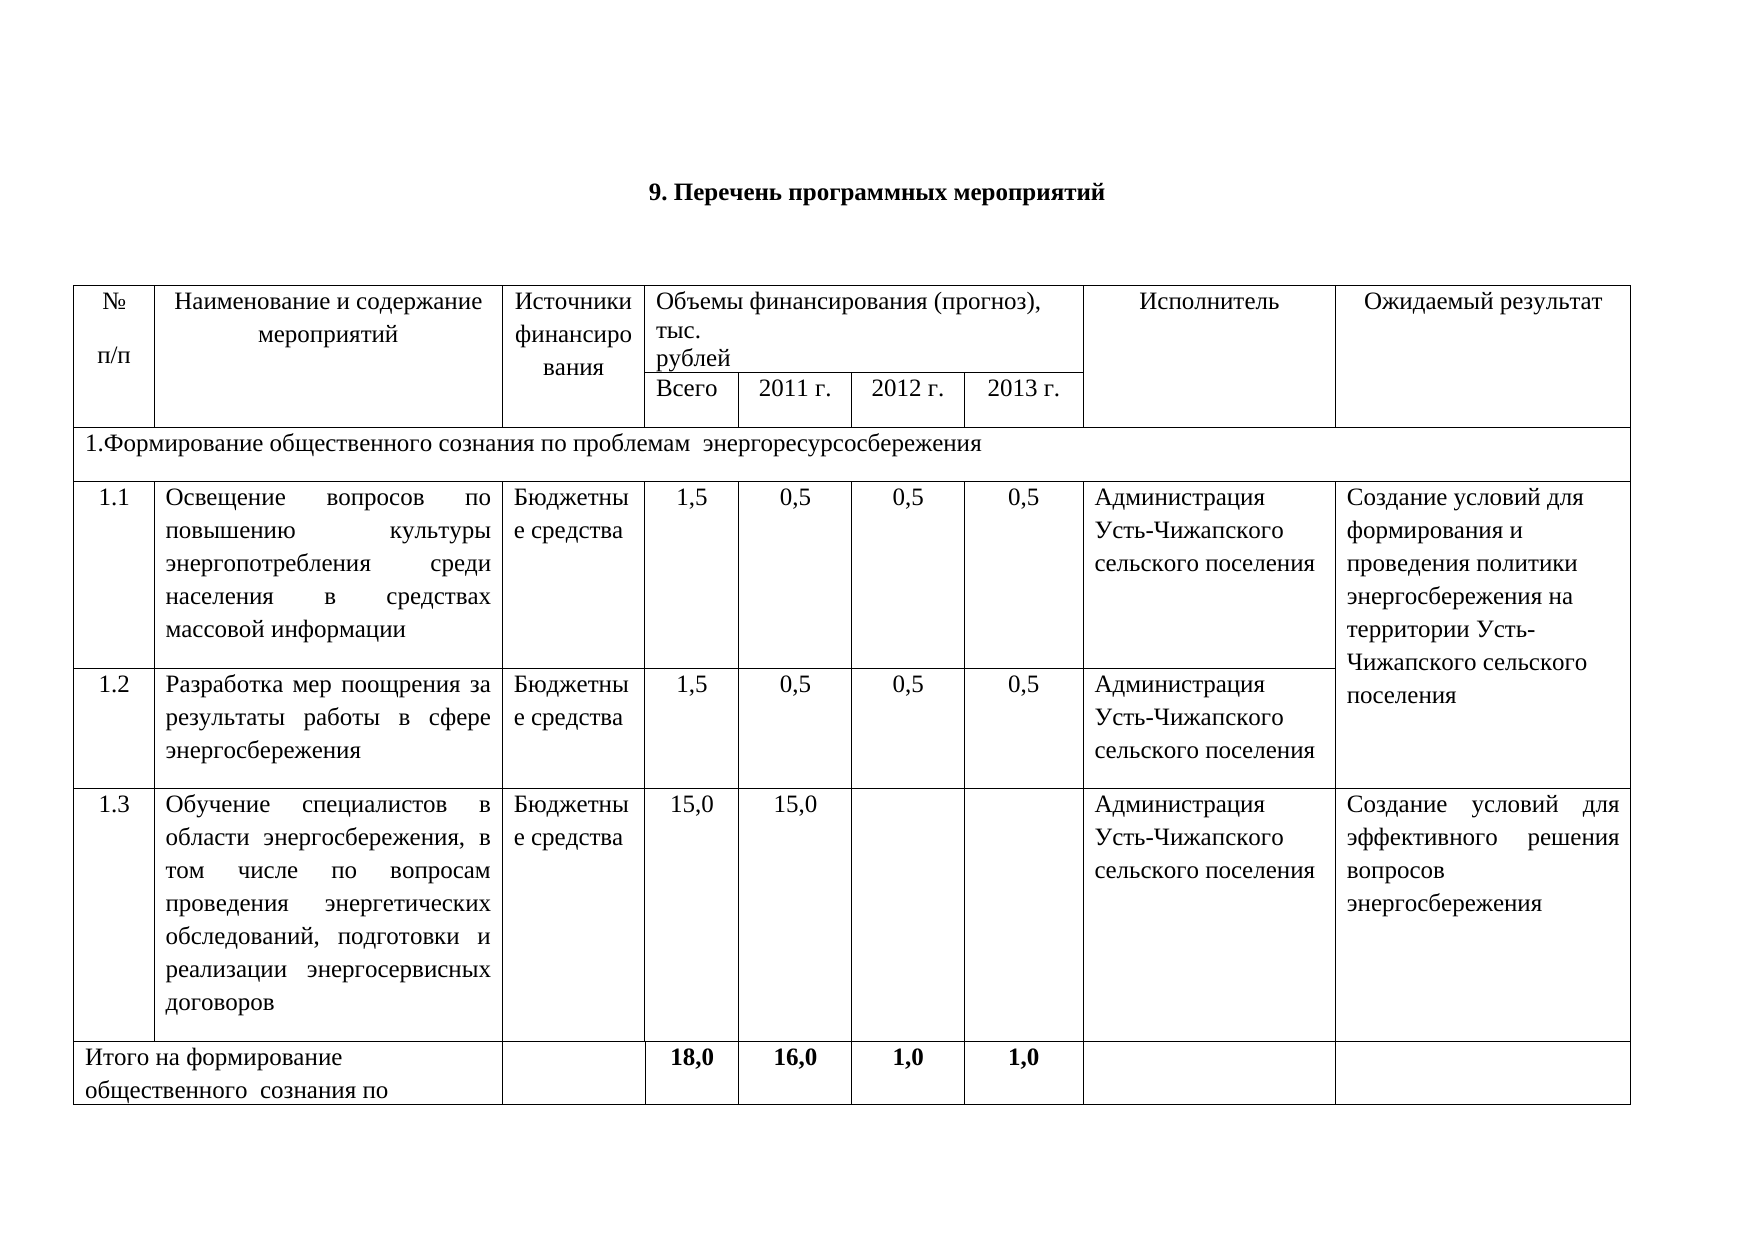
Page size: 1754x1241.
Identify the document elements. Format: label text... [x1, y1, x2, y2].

table_cell 0,5 [739, 669, 851, 788]
table_cell Создание условий для формирования и проведения политики энергосбережения на территории Усть-Чижапского сельского поселения [1336, 482, 1630, 788]
table_cell 0,5 [739, 482, 851, 668]
table_cell [852, 789, 964, 1041]
table_cell 2011 г. [739, 373, 851, 427]
table_cell 2013 г. [965, 373, 1083, 427]
table_cell 18,0 [646, 1042, 738, 1104]
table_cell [74, 1042, 502, 1104]
table_cell [1084, 1042, 1335, 1104]
table_cell 1,0 [965, 1042, 1083, 1104]
table_cell 15,0 [739, 789, 851, 1041]
table_header Источники финансирования [503, 286, 644, 427]
table_cell 1.1 [74, 482, 154, 668]
table_cell 1,5 [645, 669, 738, 788]
text 9. Перечень программных мероприятий [118, 177, 1636, 206]
table_cell [503, 1042, 645, 1104]
table_cell Бюджетные средства [503, 789, 644, 1041]
table_cell Разработка мер поощрения за результаты работы в сфере энергосбережения [155, 669, 502, 788]
table_cell 2012 г. [852, 373, 964, 427]
table_cell 0,5 [965, 482, 1083, 668]
table_cell 0,5 [965, 669, 1083, 788]
table_header Ожидаемый результат [1336, 286, 1630, 427]
table_cell Бюджетные средства [503, 669, 644, 788]
table_cell 1.3 [74, 789, 154, 1041]
table_cell Освещение вопросов по повышению культуры энергопотребления среди населения в средствах массовой информации [155, 482, 502, 668]
table_cell [965, 789, 1083, 1041]
table_cell Всего [645, 373, 738, 427]
table_cell Администрация Усть-Чижапского сельского поселения [1084, 789, 1335, 1041]
table_cell 15,0 [645, 789, 738, 1041]
table_cell 0,5 [852, 669, 964, 788]
table_header Объемы финансирования (прогноз), тыс. рублей [645, 286, 1083, 372]
table_cell Обучение специалистов в области энергосбережения, в том числе по вопросам проведения энергетических обследований, подготовки и реализации энергосервисных договоров [155, 789, 502, 1041]
table_cell Администрация Усть-Чижапского сельского поселения [1084, 669, 1335, 788]
table_cell 1.2 [74, 669, 154, 788]
table_header Наименование и содержание мероприятий [155, 286, 502, 427]
table_cell 1.Формирование общественного сознания по проблемам энергоресурсосбережения [74, 428, 1630, 481]
table_cell 16,0 [739, 1042, 851, 1104]
table_cell Бюджетные средства [503, 482, 644, 668]
table_cell Администрация Усть-Чижапского сельского поселения [1084, 482, 1335, 668]
table_cell 1,5 [645, 482, 738, 668]
table_cell [1336, 1042, 1630, 1104]
table_cell Создание условий для эффективного решения вопросов энергосбережения [1336, 789, 1630, 1041]
table_header Исполнитель [1084, 286, 1335, 427]
table_cell 0,5 [852, 482, 964, 668]
table_cell 1,0 [852, 1042, 964, 1104]
table_header № п/п [74, 286, 154, 427]
